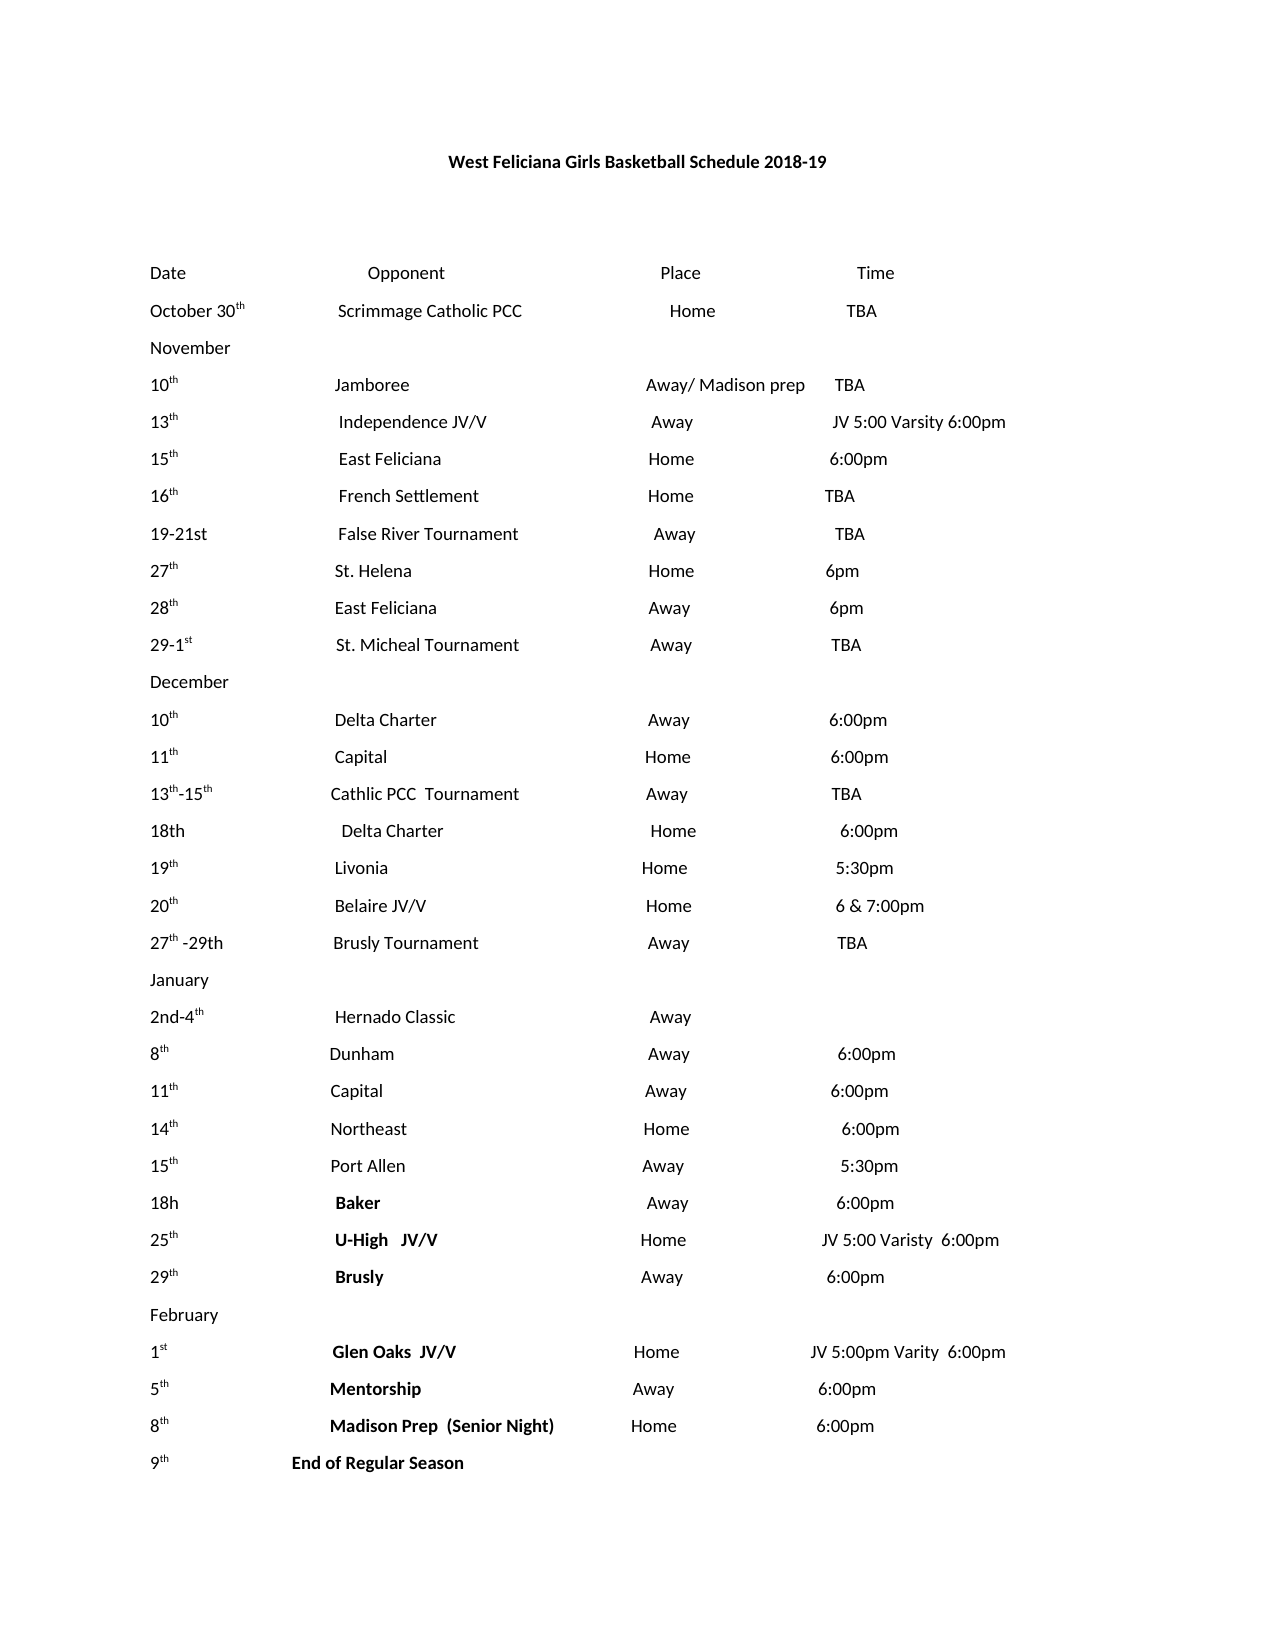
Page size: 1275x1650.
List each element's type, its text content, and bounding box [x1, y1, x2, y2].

text 10th Jamboree Away/ Madison prep TBA [150, 373, 1125, 396]
text 16th French Settlement Home TBA [150, 485, 1125, 508]
text 15th Port Allen Away 5:30pm [150, 1154, 1125, 1177]
text 10th Delta Charter Away 6:00pm [150, 708, 1125, 731]
text 19th Livonia Home 5:30pm [150, 857, 1125, 879]
text 8th Madison Prep (Senior Night) Home 6:00pm [150, 1414, 1125, 1437]
text January [150, 968, 1125, 991]
text West Feliciana Girls Basketball Schedule 2018-19 [150, 150, 1125, 173]
text 1st Glen Oaks JV/V Home JV 5:00pm Varity 6:00pm [150, 1340, 1125, 1363]
text 9th End of Regular Season [150, 1452, 1125, 1474]
text 15th East Feliciana Home 6:00pm [150, 447, 1125, 470]
text 20th Belaire JV/V Home 6 & 7:00pm [150, 894, 1125, 917]
text 2nd-4th Hernado Classic Away [150, 1005, 1125, 1028]
text 18h Baker Away 6:00pm [150, 1191, 1125, 1214]
text 8th Dunham Away 6:00pm [150, 1042, 1125, 1065]
text Date Opponent Place Time [150, 262, 1125, 284]
text 11th Capital Away 6:00pm [150, 1080, 1125, 1103]
text 25th U-High JV/V Home JV 5:00 Varisty 6:00pm [150, 1228, 1125, 1251]
text 29th Brusly Away 6:00pm [150, 1266, 1125, 1288]
text 11th Capital Home 6:00pm [150, 745, 1125, 768]
text February [150, 1303, 1125, 1326]
text 28th East Feliciana Away 6pm [150, 596, 1125, 619]
text 29-1st St. Micheal Tournament Away TBA [150, 633, 1125, 656]
text October 30th Scrimmage Catholic PCC Home TBA [150, 299, 1125, 322]
text 14th Northeast Home 6:00pm [150, 1117, 1125, 1140]
text 13th Independence JV/V Away JV 5:00 Varsity 6:00pm [150, 410, 1125, 433]
text 19-21st False River Tournament Away TBA [150, 522, 1125, 545]
text 5th Mentorship Away 6:00pm [150, 1377, 1125, 1400]
text November [150, 336, 1125, 359]
text 13th-15th Cathlic PCC Tournament Away TBA [150, 782, 1125, 805]
text 27th St. Helena Home 6pm [150, 559, 1125, 582]
text 18th Delta Charter Home 6:00pm [150, 819, 1125, 842]
text December [150, 671, 1125, 693]
text 27th -29th Brusly Tournament Away TBA [150, 931, 1125, 954]
